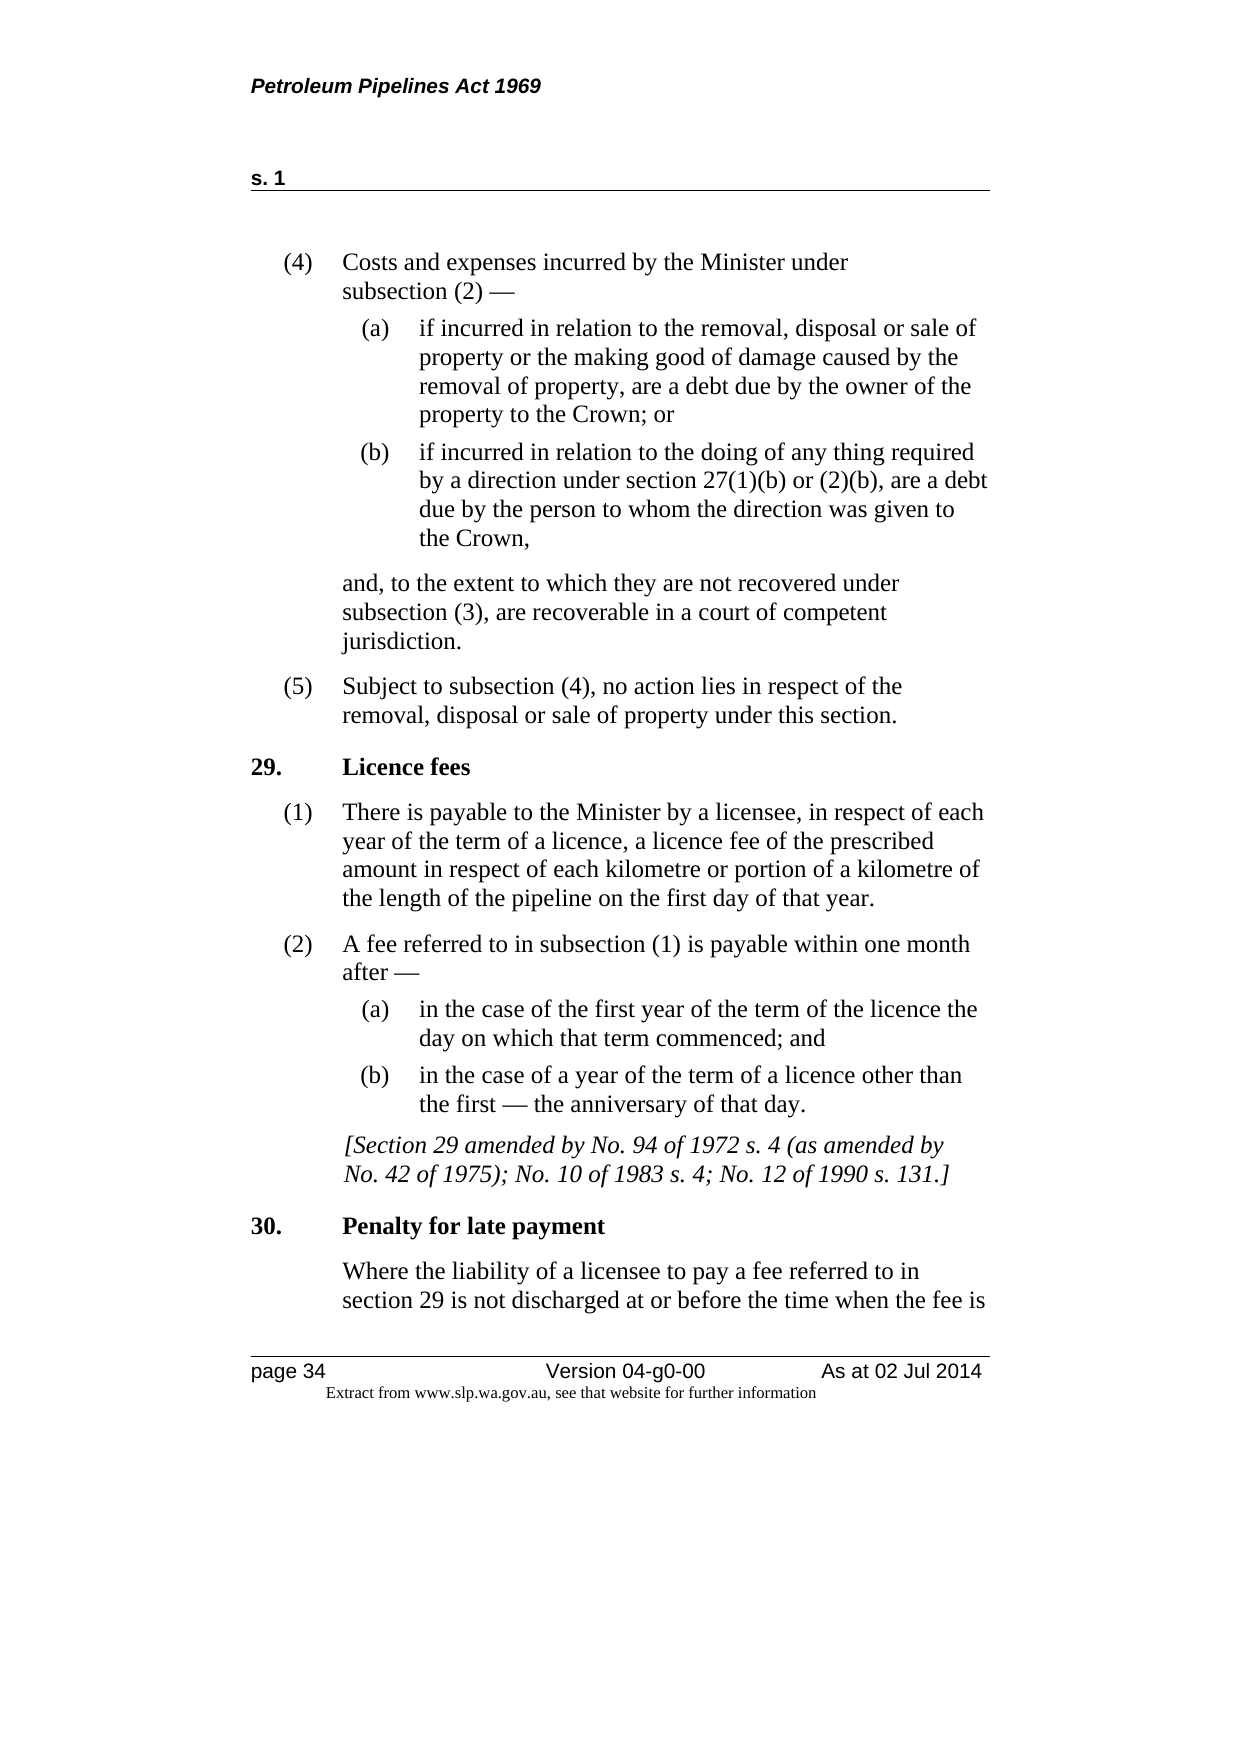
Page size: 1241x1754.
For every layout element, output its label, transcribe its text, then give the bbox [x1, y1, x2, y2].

text (1) There is payable to the Minister by a licensee, in respect of each year of the term of a licence, a licence fee of the prescribed amount in respect of each kilometre or portion of a kilometre of the length of the pipeline on the first day of that year. [251, 797, 990, 912]
text (b) in the case of a year of the term of a licence other than the first — the anniversary of that day. [251, 1060, 990, 1118]
text (4) Costs and expenses incurred by the Minister under subsection (2) — [251, 247, 990, 305]
subtitle 30. Penalty for late payment [251, 1211, 990, 1239]
text (2) A fee referred to in subsection (1) is payable within one month after — [251, 929, 990, 986]
text (a) in the case of the first year of the term of the licence the day on which that term commenced; and [251, 994, 990, 1052]
subtitle 29. Licence fees [251, 752, 990, 780]
text (5) Subject to subsection (4), no action lies in respect of the removal, disposal or sale of property under this section. [251, 671, 990, 729]
text and, to the extent to which they are not recovered under subsection (3), are recoverable in a court of competent jurisdiction. [251, 568, 990, 654]
text (a) if incurred in relation to the removal, disposal or sale of property or the making good of damage caused by the removal of property, are a debt due by the owner of the property to the Crown; or [251, 313, 990, 428]
text (b) if incurred in relation to the doing of any thing required by a direction under section 27(1)(b) or (2)(b), are a debt due by the person to whom the direction was given to the Crown, [251, 437, 990, 552]
text [Section 29 amended by No. 94 of 1972 s. 4 (as amended by No. 42 of 1975); No. 10 of 1983 s. 4; No. 12 of 1990 s. 131.] [251, 1130, 990, 1188]
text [251, 1256, 990, 1314]
